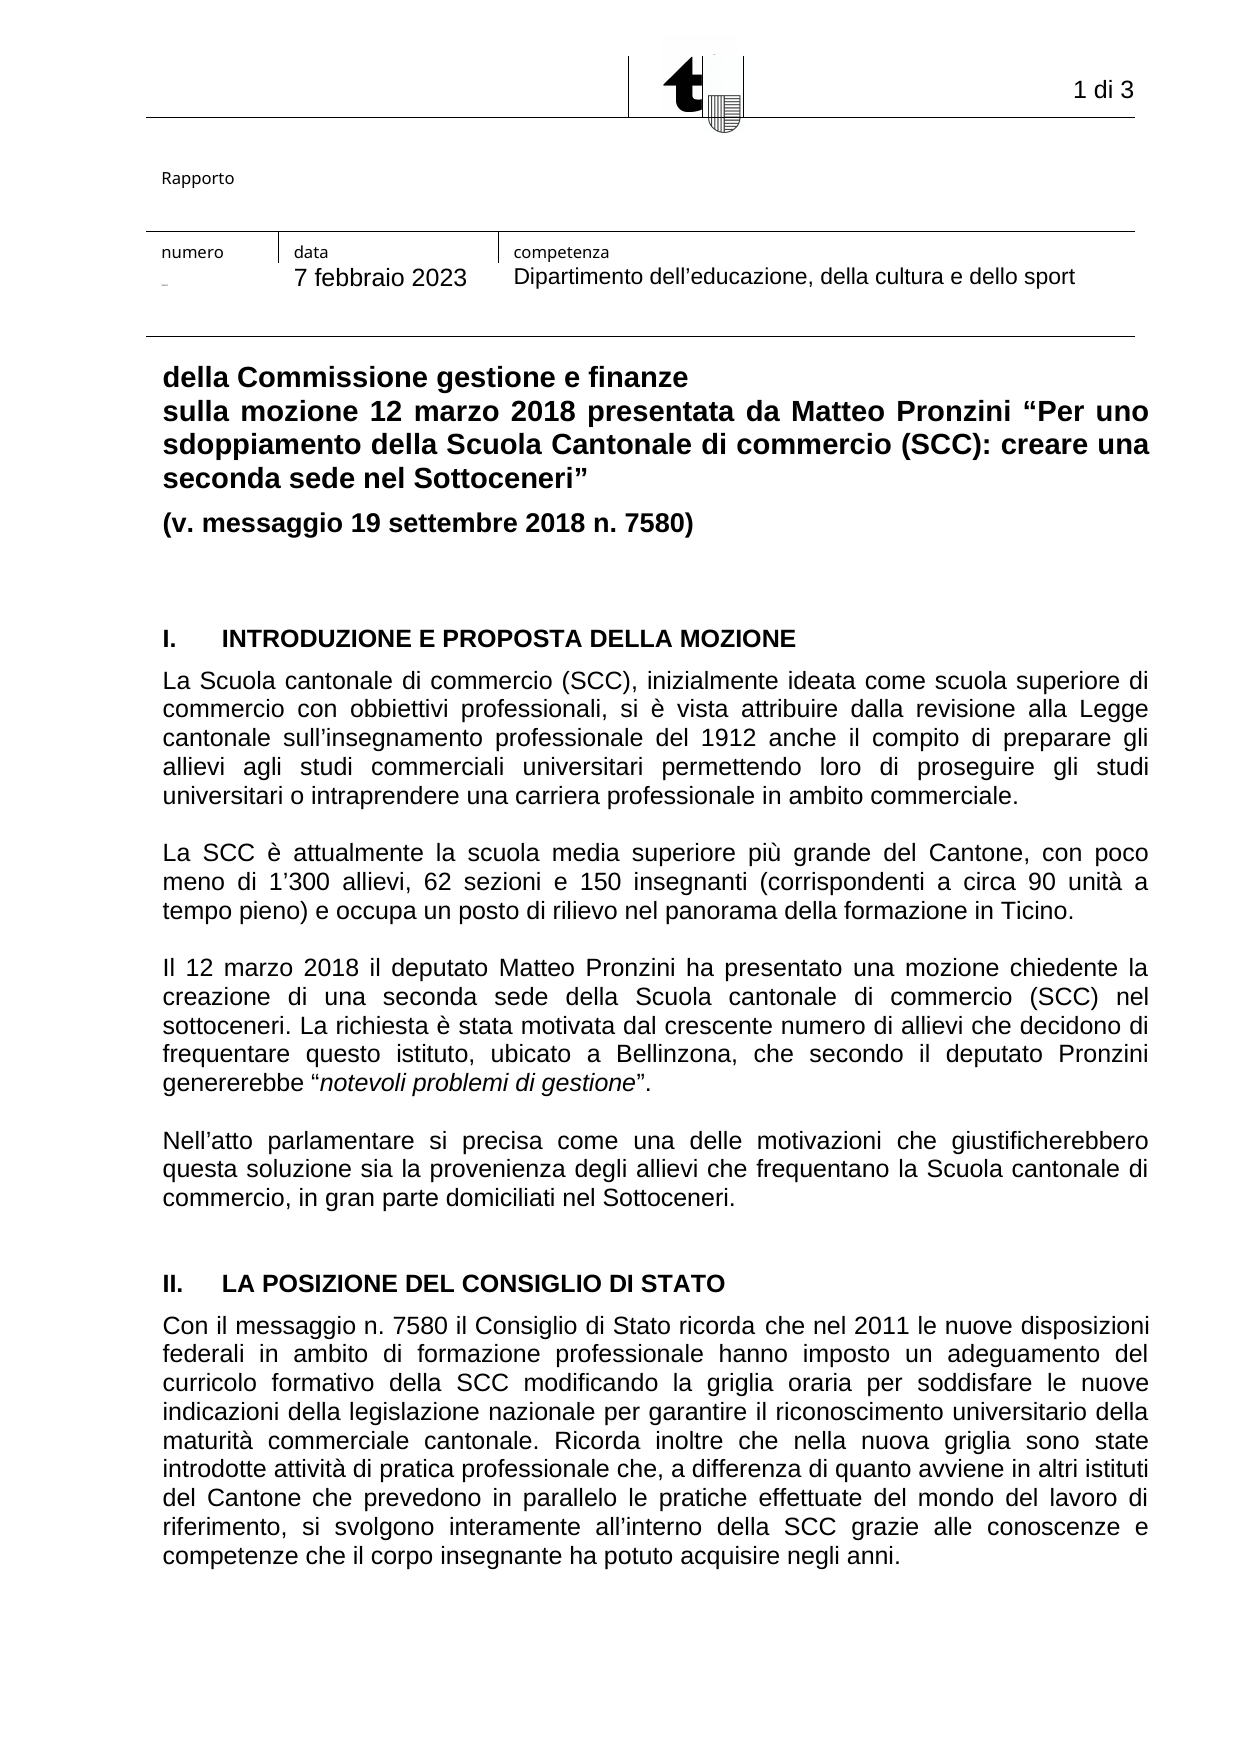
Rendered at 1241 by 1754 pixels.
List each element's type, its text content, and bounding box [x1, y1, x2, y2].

subtitle INTRODUZIONE E PROPOSTA DELLA MOZIONE [162, 624, 1151, 653]
picture [744, 55, 748, 117]
text sulla mozione 12 marzo 2018 presentata da Matteo Pronzini “Per uno sdoppiamento della Scuola Cantonale di commercio (SCC): creare una seconda sede nel Sottoceneri” [162, 394, 1151, 494]
picture [701, 118, 748, 133]
text Il 12 marzo 2018 il deputato Matteo Pronzini ha presentato una mozione chiedente la creazione di una seconda sede della Scuola cantonale di commercio (SCC) nel sottoceneri. La richiesta è stata motivata dal crescente numero di allievi che decidono di frequentare questo istituto, ubicato a Bellinzona, che secondo il deputato Pronzini genererebbe “notevoli problemi di gestione”. [162, 953, 1151, 1097]
text Nell’atto parlamentare si precisa come una delle motivazioni che giustificherebbero questa soluzione sia la provenienza degli allievi che frequentano la Scuola cantonale di commercio, in gran parte domiciliati nel Sottoceneri. [162, 1126, 1151, 1212]
picture [703, 55, 743, 117]
text Con il messaggio n. 7580 il Consiglio di Stato ricorda che nel 2011 le nuove disposizioni federali in ambito di formazione professionale hanno imposto un adeguamento del curricolo formativo della SCC modificando la griglia oraria per soddisfare le nuove indicazioni della legislazione nazionale per garantire il riconoscimento universitario della maturità commerciale cantonale. Ricorda inoltre che nella nuova griglia sono state introdotte attività di pratica professionale che, a differenza di quanto avviene in altri istituti del Cantone che prevedono in parallelo le pratiche effettuate del mondo del lavoro di riferimento, si svolgono interamente all’interno della SCC grazie alle conoscenze e competenze che il corpo insegnante ha potuto acquisire negli anni. [162, 1311, 1151, 1569]
subtitle II. La posizione del Consiglio di Stato [162, 1269, 1151, 1298]
text (v. messaggio 19 settembre 2018 n. 7580) [162, 507, 1151, 538]
text La SCC è attualmente la scuola media superiore più grande del Cantone, con poco meno di 1’300 allievi, 62 sezioni e 150 insegnanti (corrispondenti a circa 90 unità a tempo pieno) e occupa un posto di rilievo nel panorama della formazione in Ticino. [162, 838, 1151, 924]
text della Commissione gestione e finanze [162, 360, 1151, 394]
text La Scuola cantonale di commercio (SCC), inizialmente ideata come scuola superiore di commercio con obbiettivi professionali, si è vista attribuire dalla revisione alla Legge cantonale sull’insegnamento professionale del 1912 anche il compito di preparare gli allievi agli studi commerciali universitari permettendo loro di proseguire gli studi universitari o intraprendere una carriera professionale in ambito commerciale. [162, 666, 1151, 809]
